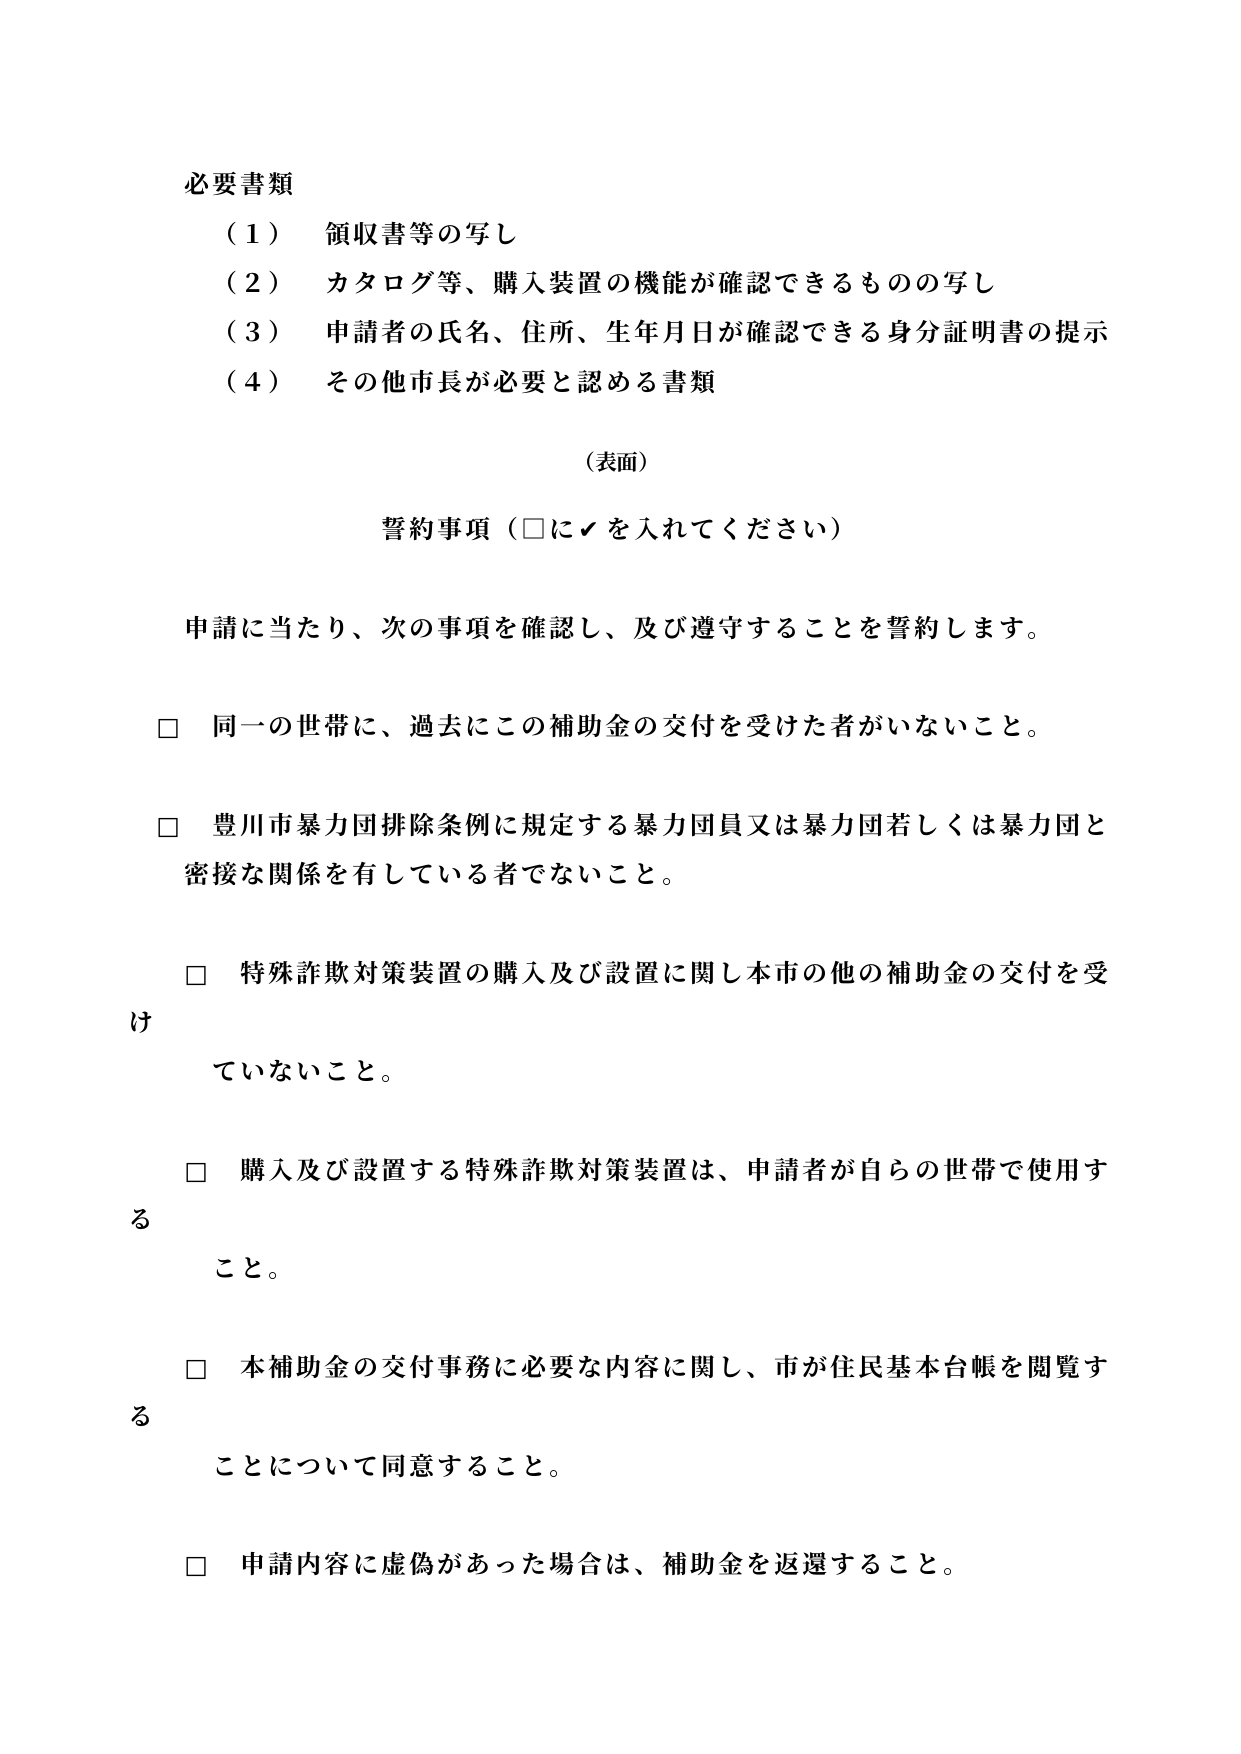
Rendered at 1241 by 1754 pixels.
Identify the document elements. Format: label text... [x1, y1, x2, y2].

list 申請者の氏名、住所、生年月日が確認できる身分証明書の提示 [184, 306, 1112, 356]
list 領収書等の写し [184, 208, 1112, 257]
text ことについて同意すること。 [128, 1439, 1112, 1489]
text □ 豊川市暴力団排除条例に規定する暴力団員又は暴力団若しくは暴力団と密接な関係を有している者でないこと。 [153, 799, 1112, 898]
text こと。 [128, 1242, 1112, 1292]
list その他市長が必要と認める書類 [184, 356, 1112, 405]
text □ 申請内容に虚偽があった場合は、補助金を返還すること。 [128, 1538, 1112, 1587]
text 必要書類 [128, 158, 1112, 208]
text □ 同一の世帯に、過去にこの補助金の交付を受けた者がいないこと。 [153, 701, 1112, 750]
list カタログ等、購入装置の機能が確認できるものの写し [184, 257, 1112, 306]
text 誓約事項（□に✔を入れてください） [128, 503, 1112, 553]
text 申請に当たり、次の事項を確認し、及び遵守することを誓約します。 [128, 602, 1112, 651]
text □ 購入及び設置する特殊詐欺対策装置は、申請者が自らの世帯で使用する [128, 1144, 1112, 1242]
text ていないこと。 [128, 1045, 1112, 1095]
text □ 特殊詐欺対策装置の購入及び設置に関し本市の他の補助金の交付を受け [128, 947, 1112, 1045]
text □ 本補助金の交付事務に必要な内容に関し、市が住民基本台帳を閲覧する [128, 1341, 1112, 1439]
